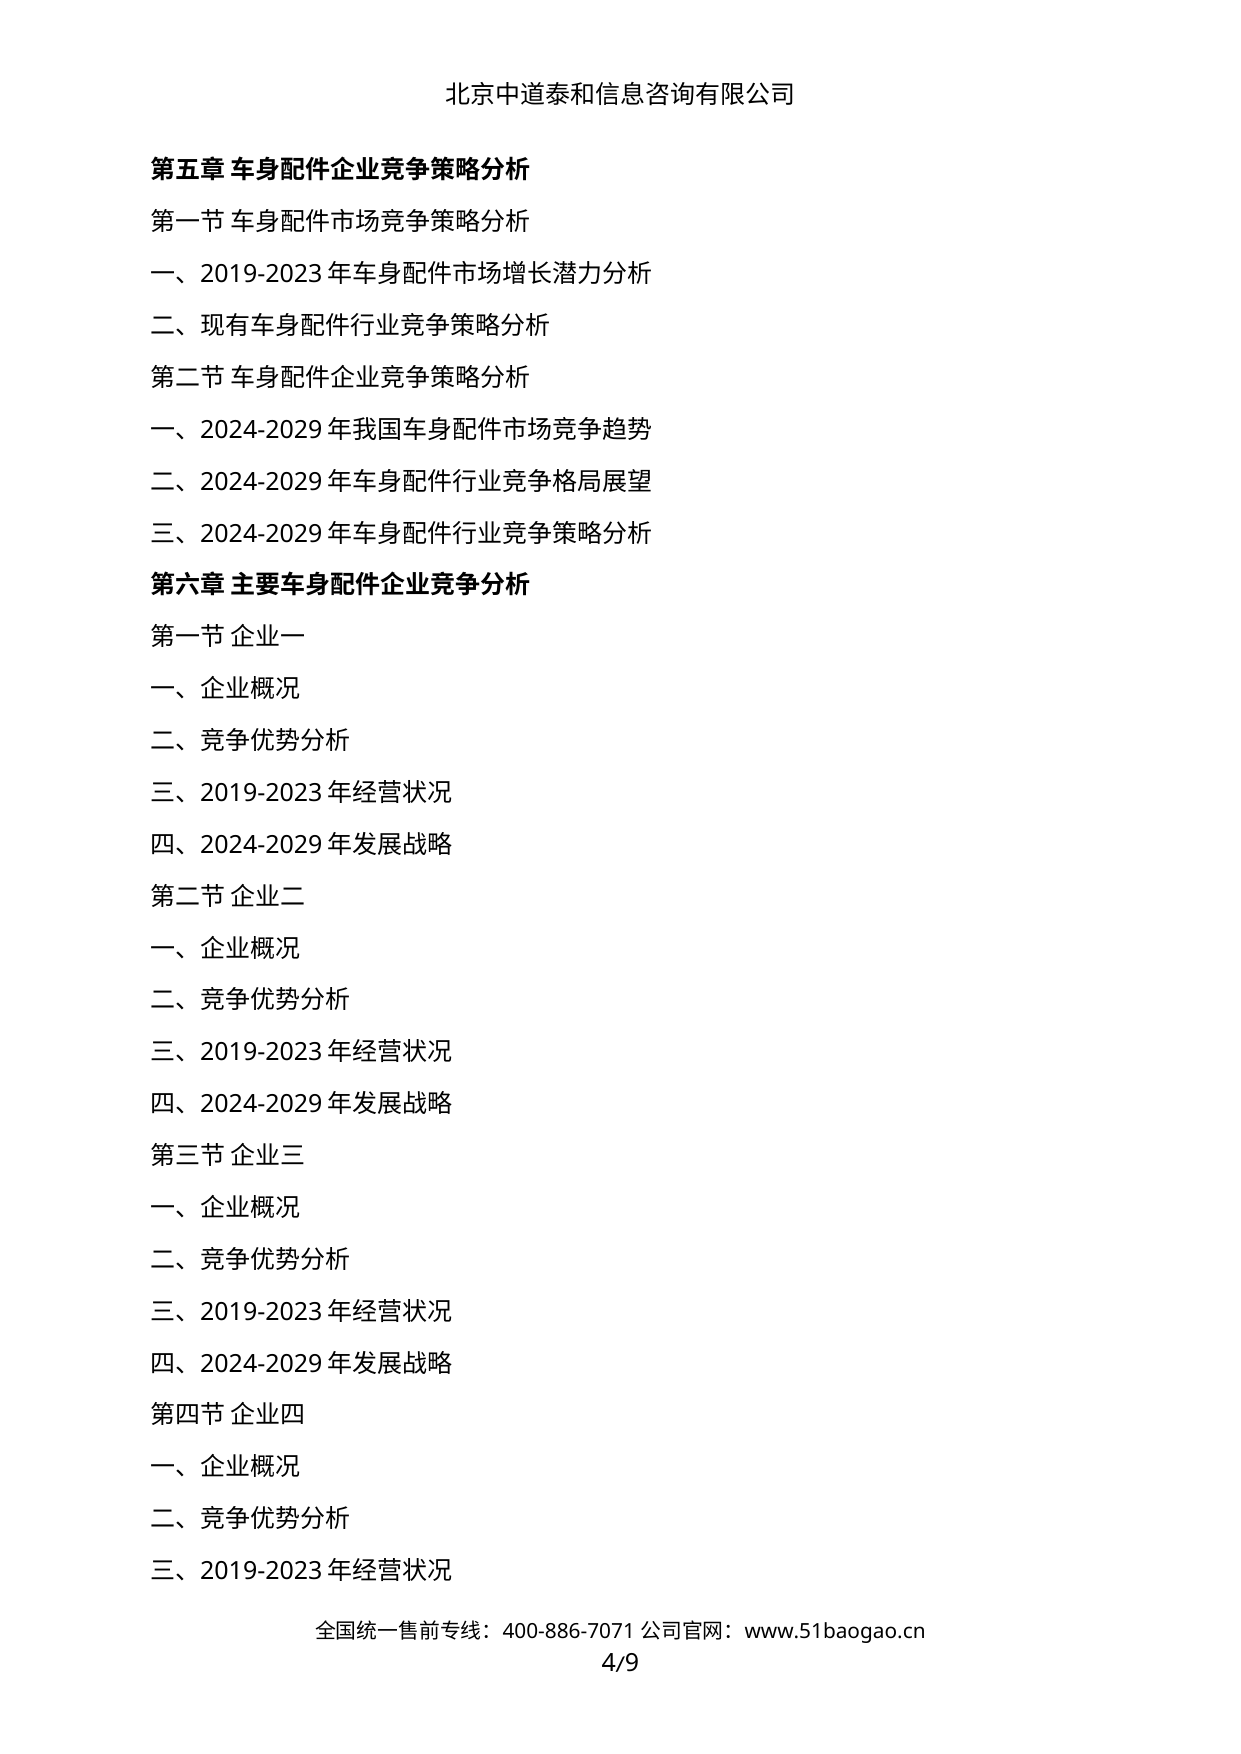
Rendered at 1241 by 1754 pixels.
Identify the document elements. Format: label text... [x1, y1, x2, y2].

text 三、2019-2023年经营状况 [150, 1291, 1090, 1327]
text 四、2024-2029年发展战略 [150, 1343, 1090, 1379]
text 二、竞争优势分析 [150, 980, 1090, 1016]
text 一、企业概况 [150, 928, 1090, 964]
text 二、现有车身配件行业竞争策略分析 [150, 306, 1090, 342]
text 三、2019-2023年经营状况 [150, 1032, 1090, 1068]
text 第四节 企业四 [150, 1395, 1090, 1431]
text 第二节 企业二 [150, 876, 1090, 912]
text 三、2019-2023年经营状况 [150, 1551, 1090, 1587]
text 一、2019-2023年车身配件市场增长潜力分析 [150, 254, 1090, 290]
text 第五章 车身配件企业竞争策略分析 [150, 150, 1090, 186]
text 第六章 主要车身配件企业竞争分析 [150, 565, 1090, 601]
text 二、竞争优势分析 [150, 1499, 1090, 1535]
text 三、2019-2023年经营状况 [150, 772, 1090, 809]
text 一、企业概况 [150, 1447, 1090, 1483]
text 三、2024-2029年车身配件行业竞争策略分析 [150, 513, 1090, 549]
text 四、2024-2029年发展战略 [150, 1084, 1090, 1120]
text 二、竞争优势分析 [150, 721, 1090, 757]
text 第一节 车身配件市场竞争策略分析 [150, 202, 1090, 238]
text 一、企业概况 [150, 1187, 1090, 1224]
text 第一节 企业一 [150, 617, 1090, 653]
text 一、企业概况 [150, 669, 1090, 705]
text 二、2024-2029年车身配件行业竞争格局展望 [150, 461, 1090, 497]
text 第三节 企业三 [150, 1136, 1090, 1172]
text 第二节 车身配件企业竞争策略分析 [150, 357, 1090, 394]
text 一、2024-2029年我国车身配件市场竞争趋势 [150, 409, 1090, 446]
text 四、2024-2029年发展战略 [150, 824, 1090, 861]
text 二、竞争优势分析 [150, 1239, 1090, 1276]
